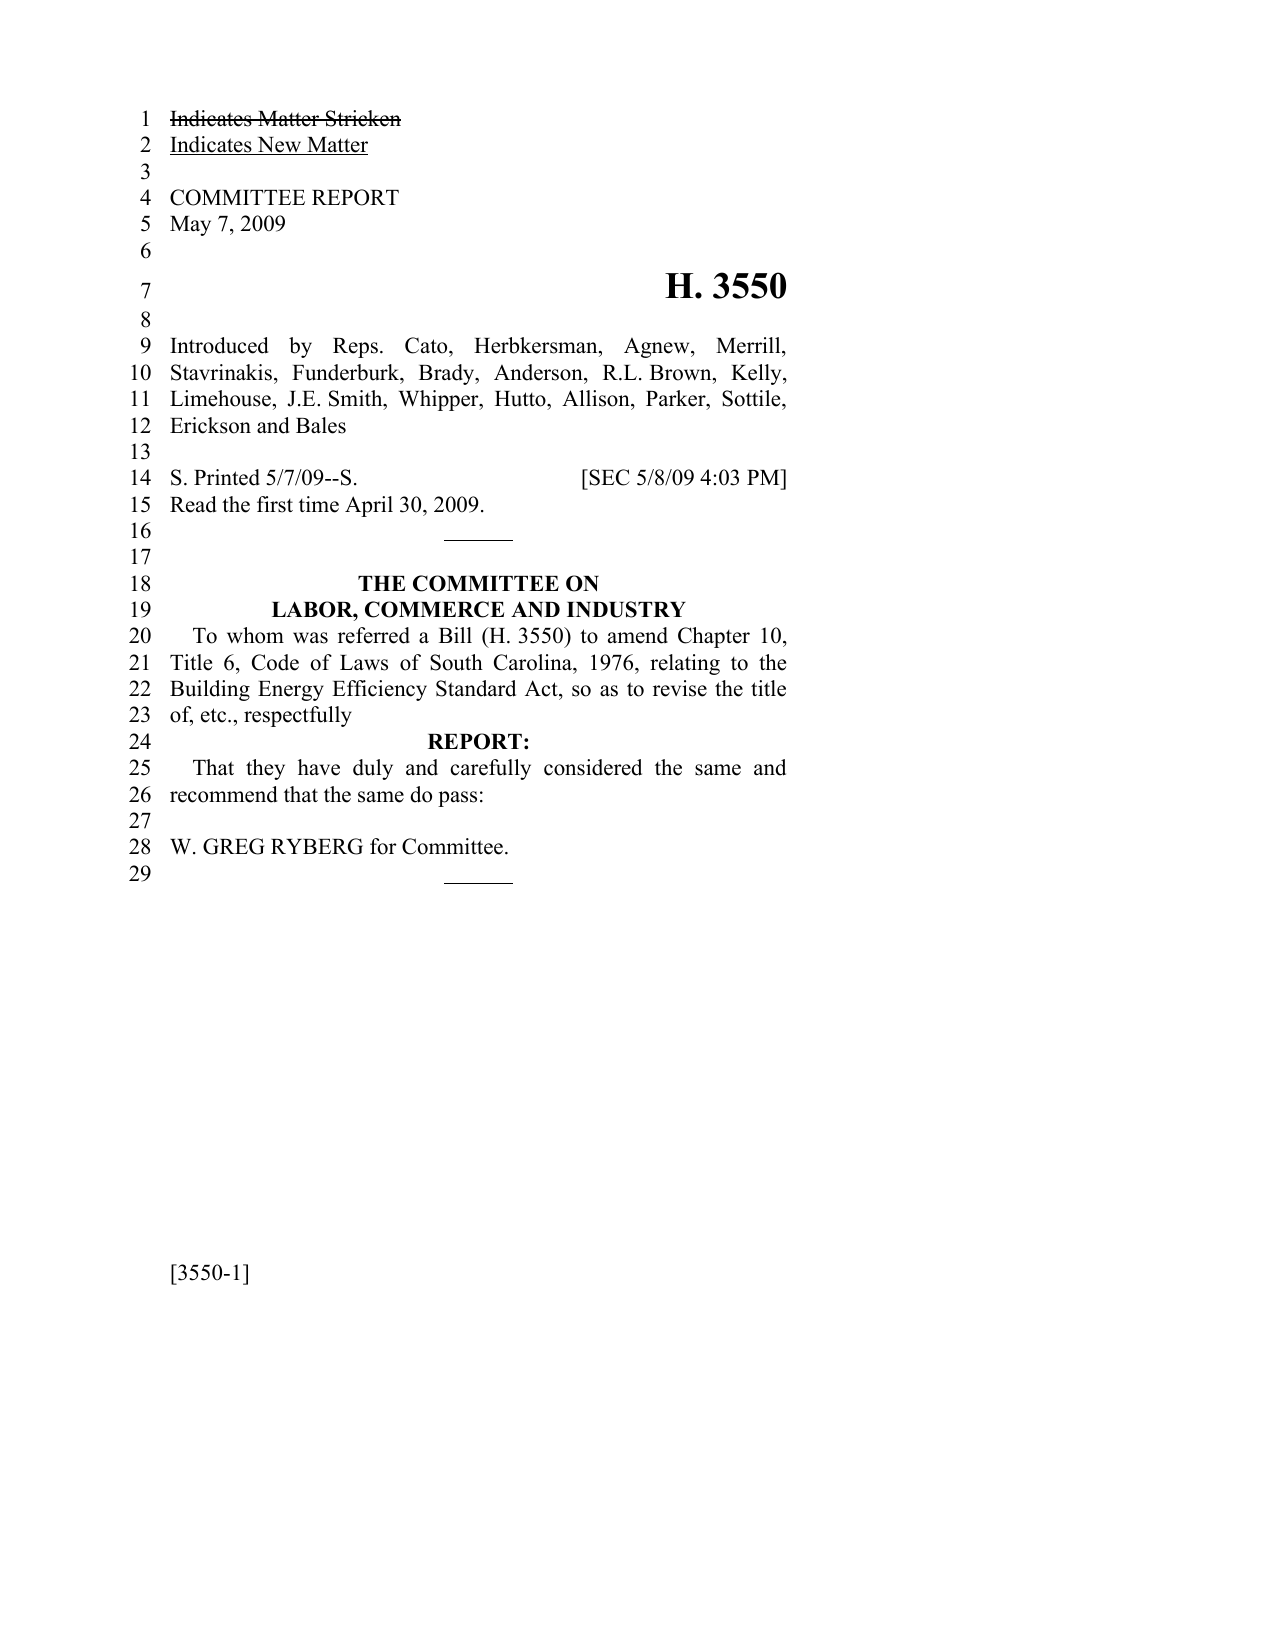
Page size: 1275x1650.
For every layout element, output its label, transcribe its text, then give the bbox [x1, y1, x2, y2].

text THE COMMITTEE ON [169, 570, 787, 596]
text Indicates Matter Stricken [169, 105, 787, 131]
text To whom was referred a Bill (H. 3550) to amend Chapter 10, Title 6, Code of Laws of South Carolina, 1976, relating to the Building Energy Efficiency Standard Act, so as to revise the title of, etc., respectfully [169, 622, 787, 728]
text May 7, 2009 [169, 210, 787, 237]
text H. 3550 [169, 263, 787, 306]
text REPORT: [169, 728, 787, 754]
text LABOR, COMMERCE AND INDUSTRY [169, 596, 787, 622]
text W. GREG RYBERG for Committee. [169, 833, 787, 860]
text Indicates New Matter [169, 131, 787, 158]
text Introduced by Reps. Cato, Herbkersman, Agnew, Merrill, Stavrinakis, Funderburk, Brady, Anderson, R.L. Brown, Kelly, Limehouse, J.E. Smith, Whipper, Hutto, Allison, Parker, Sottile, Erickson and Bales [169, 333, 787, 438]
text Read the first time April 30, 2009. [169, 491, 787, 517]
text S. Printed 5/7/09--S. [SEC 5/8/09 4:03 PM] [169, 464, 787, 491]
text COMMITTEE REPORT [169, 184, 787, 210]
text That they have duly and carefully considered the same and recommend that the same do pass: [169, 754, 787, 807]
